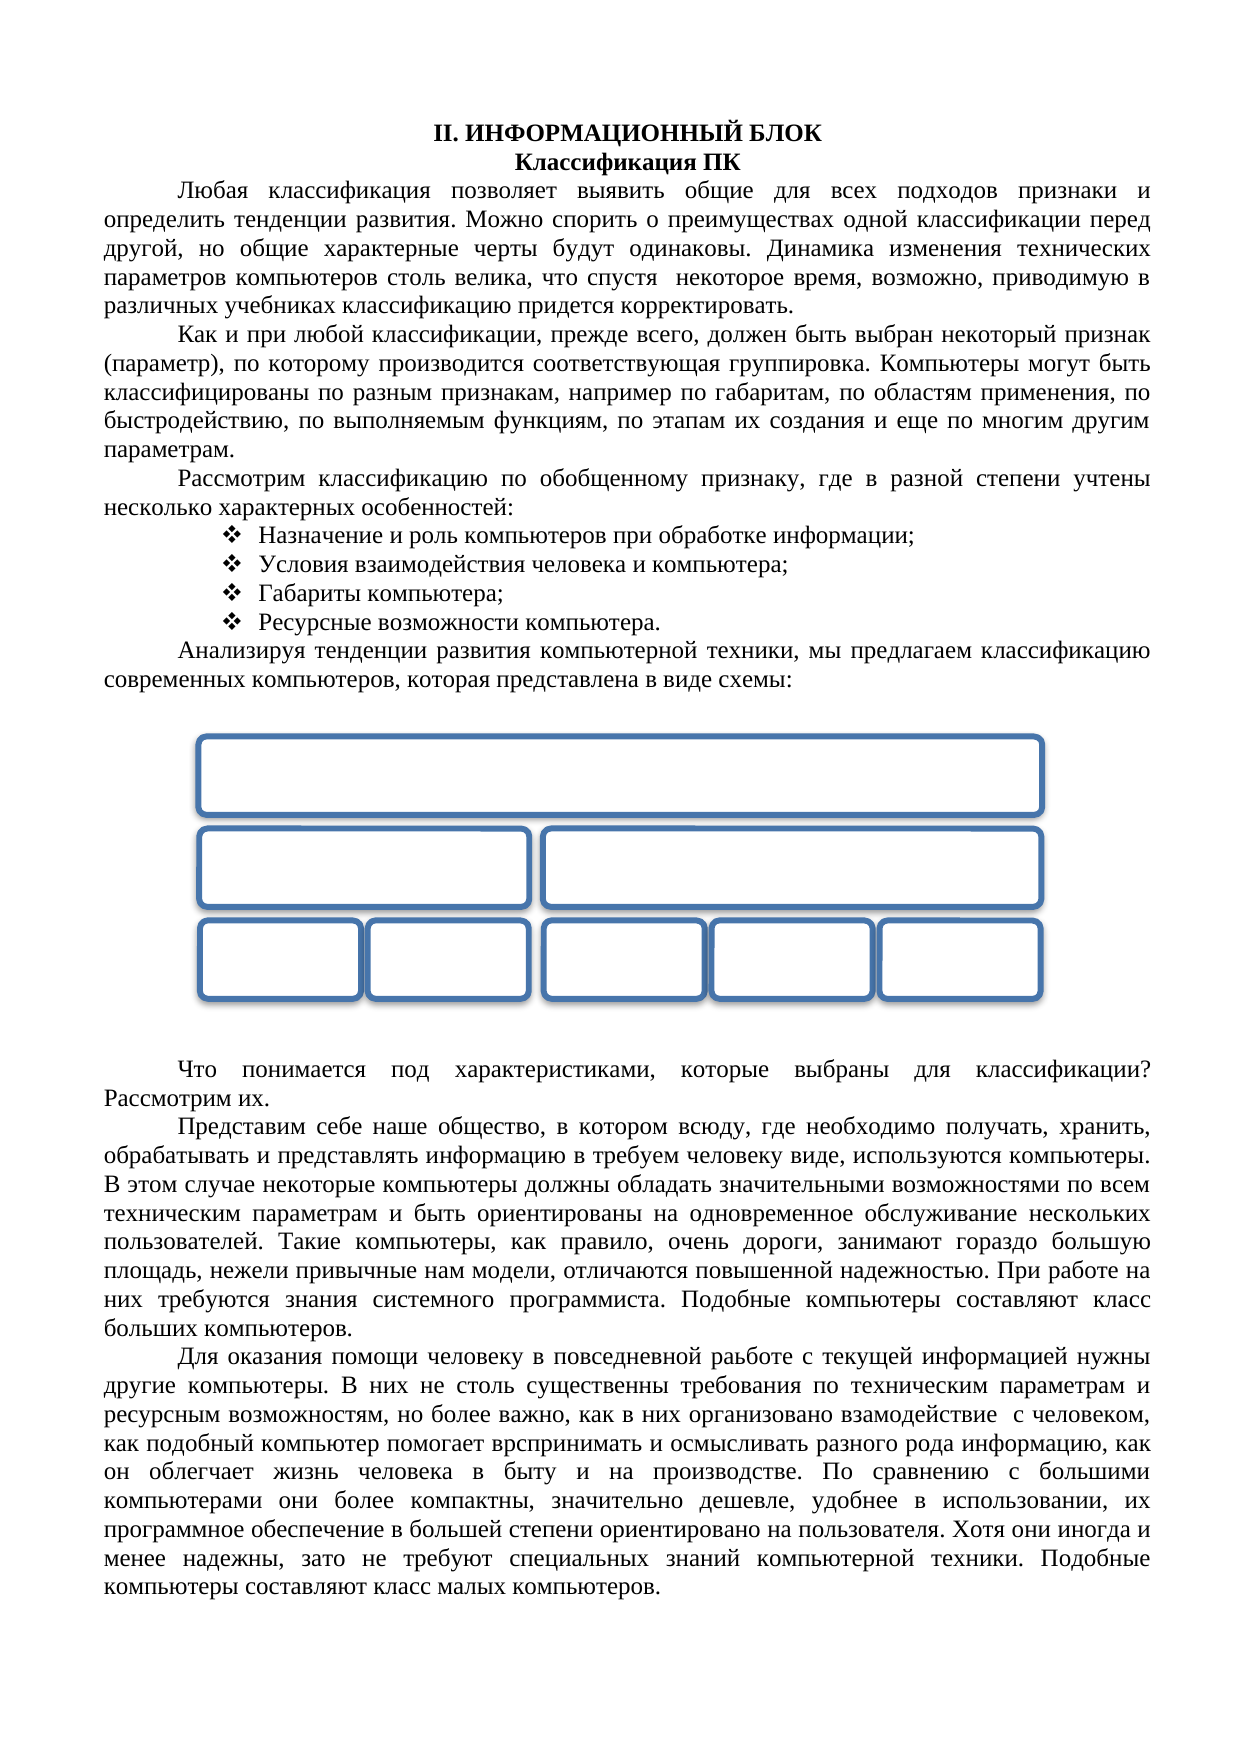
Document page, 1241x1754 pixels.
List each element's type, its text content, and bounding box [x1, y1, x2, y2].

text Любая классификация позволяет выявить общие для всех подходов признаки и определить тенденции развития. Можно спорить о преимуществах одной классификации перед другой, но общие характерные черты будут одинаковы. Динамика изменения технических параметров компьютеров столь велика, что спустя некоторое время, возможно, приводимую в различных учебниках классификацию придется корректировать. [103, 176, 1152, 319]
list Назначение и роль компьютеров при обработке информации; [221, 521, 1152, 549]
list Ресурсные возможности компьютера. [221, 607, 1152, 636]
text Представим себе наше общество, в котором всюду, где необходимо получать, хранить, обрабатывать и представлять информацию в требуем человеку виде, используются компьютеры. В этом случае некоторые компьютеры должны обладать значительными возможностями по всем техническим параметрам и быть ориентированы на одновременное обслуживание нескольких пользователей. Такие компьютеры, как правило, очень дороги, занимают гораздо большую площадь, нежели привычные нам модели, отличаются повышенной надежностью. При работе на них требуются знания системного программиста. Подобные компьютеры составляют класс больших компьютеров. [103, 1111, 1152, 1341]
text Анализируя тенденции развития компьютерной техники, мы предлагаем классификацию современных компьютеров, которая представлена в виде схемы: [103, 636, 1152, 693]
text Для оказания помощи человеку в повседневной раьботе с текущей информацией нужны другие компьютеры. В них не столь существенны требования по техническим параметрам и ресурсным возможностям, но более важно, как в них организовано взамодействие с человеком, как подобный компьютер помогает врспринимать и осмысливать разного рода информацию, как он облегчает жизнь человека в быту и на производстве. По сравнению с большими компьютерами они более компактны, значительно дешевле, удобнее в использовании, их программное обеспечение в большей степени ориентировано на пользователя. Хотя они иногда и менее надежны, зато не требуют специальных знаний компьютерной техники. Подобные компьютеры составляют класс малых компьютеров. [103, 1341, 1152, 1600]
list Габариты компьютера; [221, 578, 1152, 607]
text Классификация ПК [103, 147, 1152, 176]
text Рассмотрим классификацию по обобщенному признаку, где в разной степени учтены несколько характерных особенностей: [103, 463, 1152, 521]
text Что понимается под характеристиками, которые выбраны для классификации? Рассмотрим их. [103, 1054, 1152, 1111]
list Условия взаимодействия человека и компьютера; [221, 549, 1152, 578]
text ІІ. ИНФОРМАЦИОННЫЙ БЛОК [103, 118, 1152, 147]
text Как и при любой классификации, прежде всего, должен быть выбран некоторый признак (параметр), по которому производится соответствующая группировка. Компьютеры могут быть классифицированы по разным признакам, например по габаритам, по областям применения, по быстродействию, по выполняемым функциям, по этапам их создания и еще по многим другим параметрам. [103, 319, 1152, 463]
